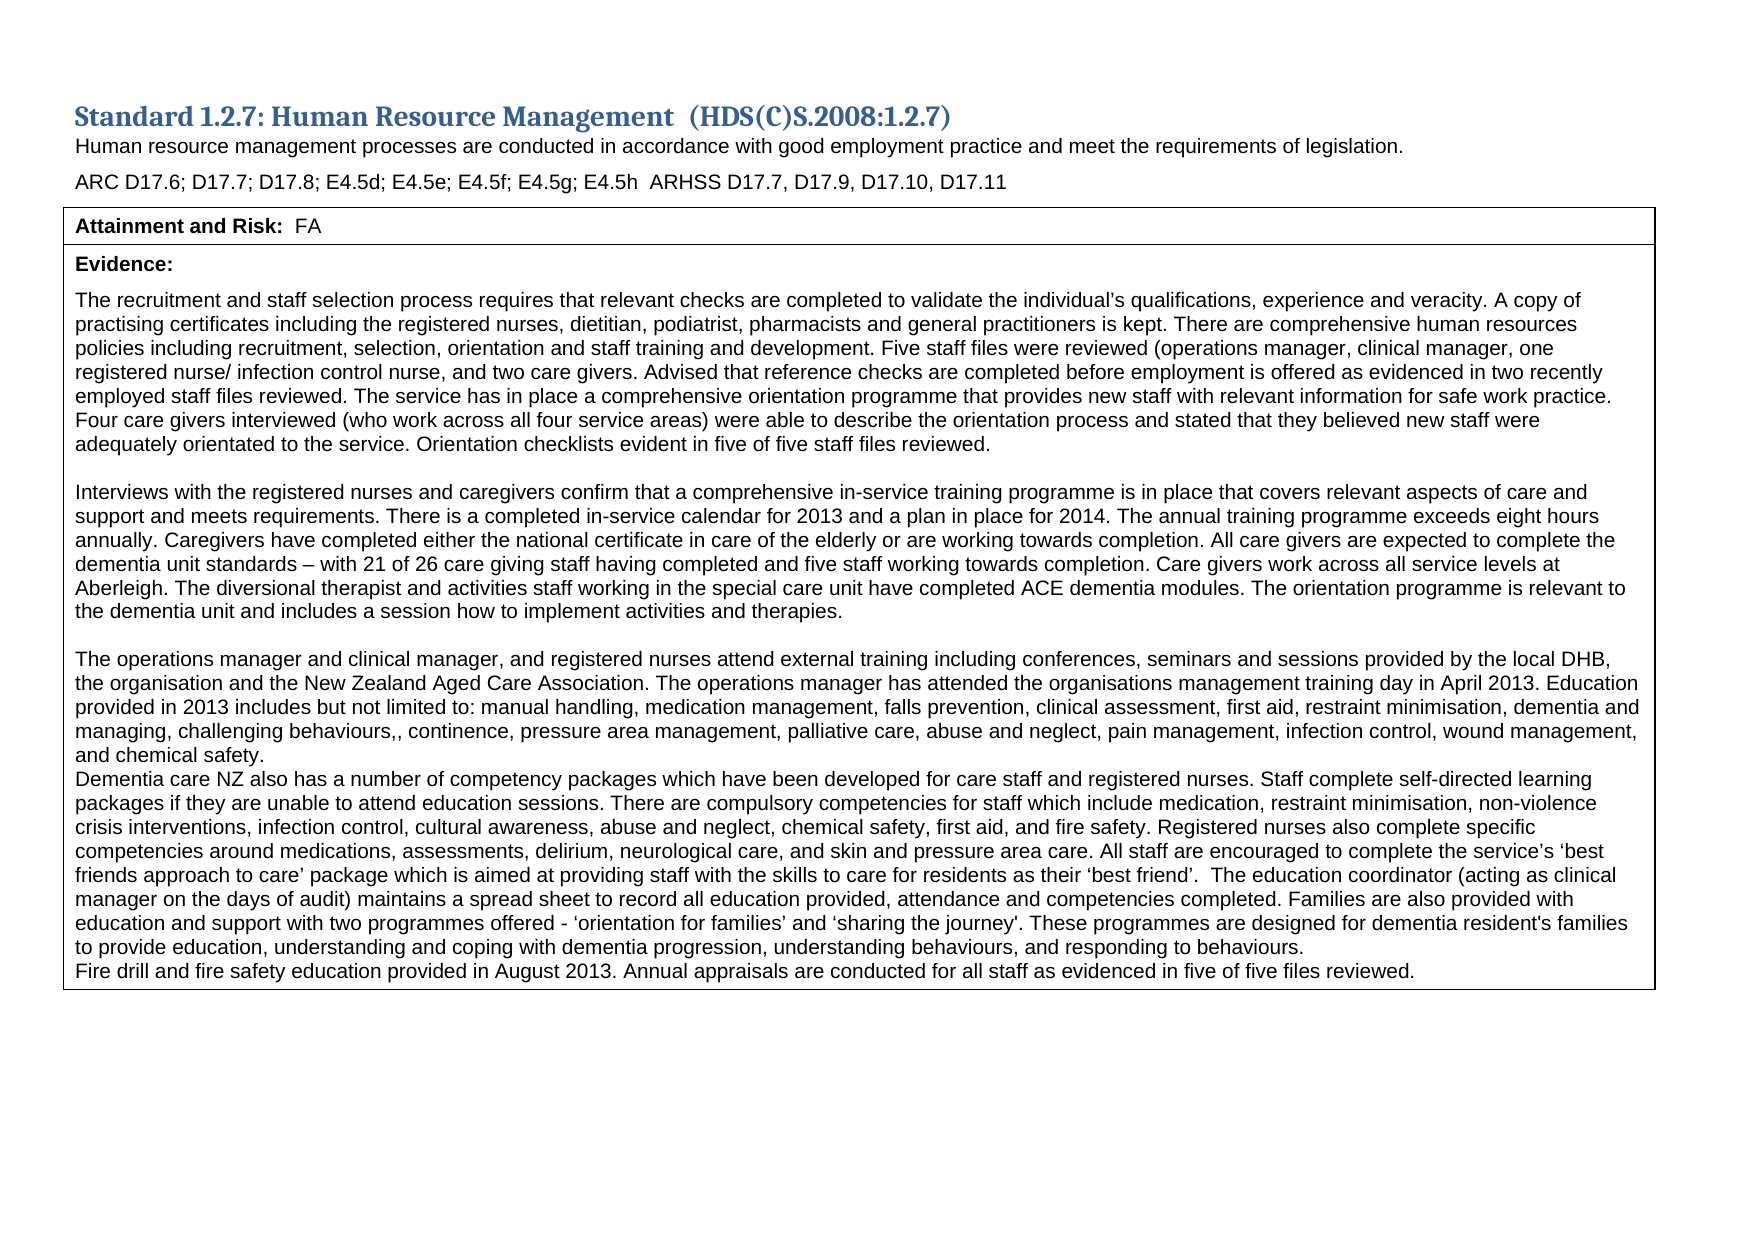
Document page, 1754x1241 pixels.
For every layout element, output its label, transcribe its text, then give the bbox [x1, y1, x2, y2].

text ARC D17.6; D17.7; D17.8; E4.5d; E4.5e; E4.5f; E4.5g; E4.5h ARHSS D17.7, D17.9, D17.10, D17.11 [75, 170, 1679, 194]
text Human resource management processes are conducted in accordance with good employment practice and meet the requirements of legislation. [75, 134, 1679, 158]
table_cell Evidence: [64, 245, 1654, 282]
table_cell The recruitment and staff selection process requires that relevant checks are completed to validate the individual’s qualifications, experience and veracity. A copy of practising certificates including the registered nurses, dietitian, podiatrist, pharmacists and general practitioners is kept. There are comprehensive human resources policies including recruitment, selection, orientation and staff training and development. Five staff files were reviewed (operations manager, clinical manager, one registered nurse/ infection control nurse, and two care givers. Advised that reference checks are completed before employment is offered as evidenced in two recently employed staff files reviewed. The service has in place a comprehensive orientation programme that provides new staff with relevant information for safe work practice. Four care givers interviewed (who work across all four service areas) were able to describe the orientation process and stated that they believed new staff were adequately orientated to the service. Orientation checklists evident in five of five staff files reviewed. Interviews with the registered nurses and caregivers confirm that a comprehensive in-service training programme is in place that covers relevant aspects of care and support and meets requirements. There is a completed in-service calendar for 2013 and a plan in place for 2014. The annual training programme exceeds eight hours annually. Caregivers have completed either the national certificate in care of the elderly or are working towards completion. All care givers are expected to complete the dementia unit standards – with 21 of 26 care giving staff having completed and five staff working towards completion. Care givers work across all service levels at Aberleigh. The diversional therapist and activities staff working in the special care unit have completed ACE dementia modules. The orientation programme is relevant to the dementia unit and includes a session how to implement activities and therapies. The operations manager and clinical manager, and registered nurses attend external training including conferences, seminars and sessions provided by the local DHB, the organisation and the New Zealand Aged Care Association. The operations manager has attended the organisations management training day in April 2013. Education provided in 2013 includes but not limited to: manual handling, medication management, falls prevention, clinical assessment, first aid, restraint minimisation, dementia and managing, challenging behaviours,, continence, pressure area management, palliative care, abuse and neglect, pain management, infection control, wound management, and chemical safety. Dementia care NZ also has a number of competency packages which have been developed for care staff and registered nurses. Staff complete self-directed learning packages if they are unable to attend education sessions. There are compulsory competencies for staff which include medication, restraint minimisation, non-violence crisis interventions, infection control, cultural awareness, abuse and neglect, chemical safety, first aid, and fire safety. Registered nurses also complete specific competencies around medications, assessments, delirium, neurological care, and skin and pressure area care. All staff are encouraged to complete the service’s ‘best friends approach to care’ package which is aimed at providing staff with the skills to care for residents as their ‘best friend’. The education coordinator (acting as clinical manager on the days of audit) maintains a spread sheet to record all education provided, attendance and competencies completed. Families are also provided with education and support with two programmes offered - ‘orientation for families’ and ‘sharing the journey'. These programmes are designed for dementia resident's families to provide education, understanding and coping with dementia progression, understanding behaviours, and responding to behaviours. Fire drill and fire safety education provided in August 2013. Annual appraisals are conducted for all staff as evidenced in five of five files reviewed. [64, 282, 1654, 989]
subtitle Standard 1.2.7: Human Resource Management (HDS(C)S.2008:1.2.7) [75, 100, 1679, 134]
table_header Attainment and Risk: FA [64, 208, 1654, 244]
